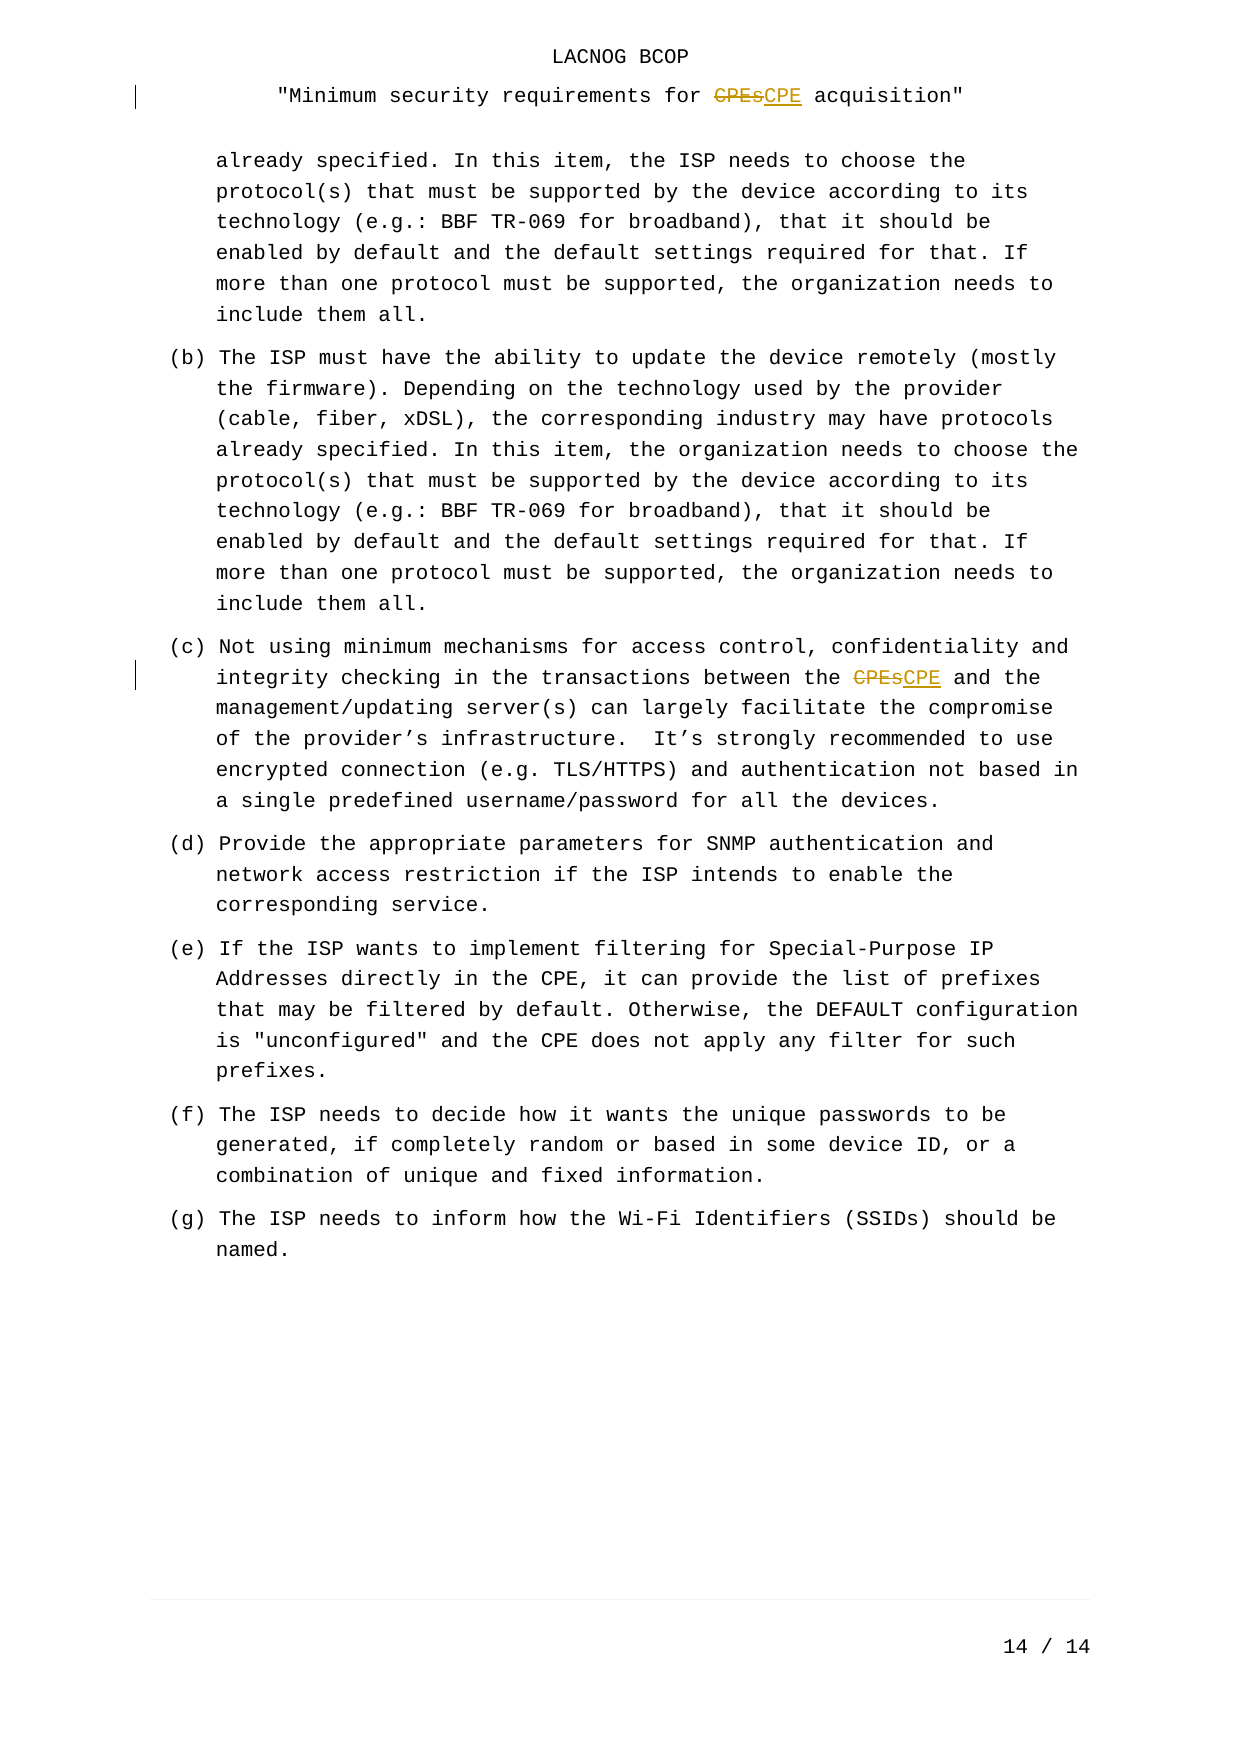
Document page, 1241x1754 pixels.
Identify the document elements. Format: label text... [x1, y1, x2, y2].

text (d) Provide the appropriate parameters for SNMP authentication and network access restriction if the ISP intends to enable the corresponding service. [169, 833, 1090, 918]
text (b) The ISP must have the ability to update the device remotely (mostly the firmware). Depending on the technology used by the provider (cable, fiber, xDSL), the corresponding industry may have protocols already specified. In this item, the organization needs to choose the protocol(s) that must be supported by the device according to its technology (e.g.: BBF TR‑069 for broadband), that it should be enabled by default and the default settings required for that. If more than one protocol must be supported, the organization needs to include them all. [169, 347, 1090, 616]
text (f) The ISP needs to decide how it wants the unique passwords to be generated, if completely random or based in some device ID, or a combination of unique and fixed information. [169, 1104, 1090, 1189]
text (c) Not using minimum mechanisms for access control, confidentiality and integrity checking in the transactions between the and the management/updating server(s) can largely facilitate the compromise of the provider’s infrastructure. It’s strongly recommended to use encrypted connection (e.g. TLS/HTTPS) and authentication not based in a single predefined username/password for all the devices. [169, 636, 1090, 813]
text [169, 150, 1090, 327]
text (g) The ISP needs to inform how the Wi-Fi Identifiers (SSIDs) should be named. [169, 1208, 1090, 1263]
text (e) If the ISP wants to implement filtering for Special-Purpose IP Addresses directly in the CPE, it can provide the list of prefixes that may be filtered by default. Otherwise, the DEFAULT configuration is "unconfigured" and the CPE does not apply any filter for such prefixes. [169, 937, 1090, 1084]
